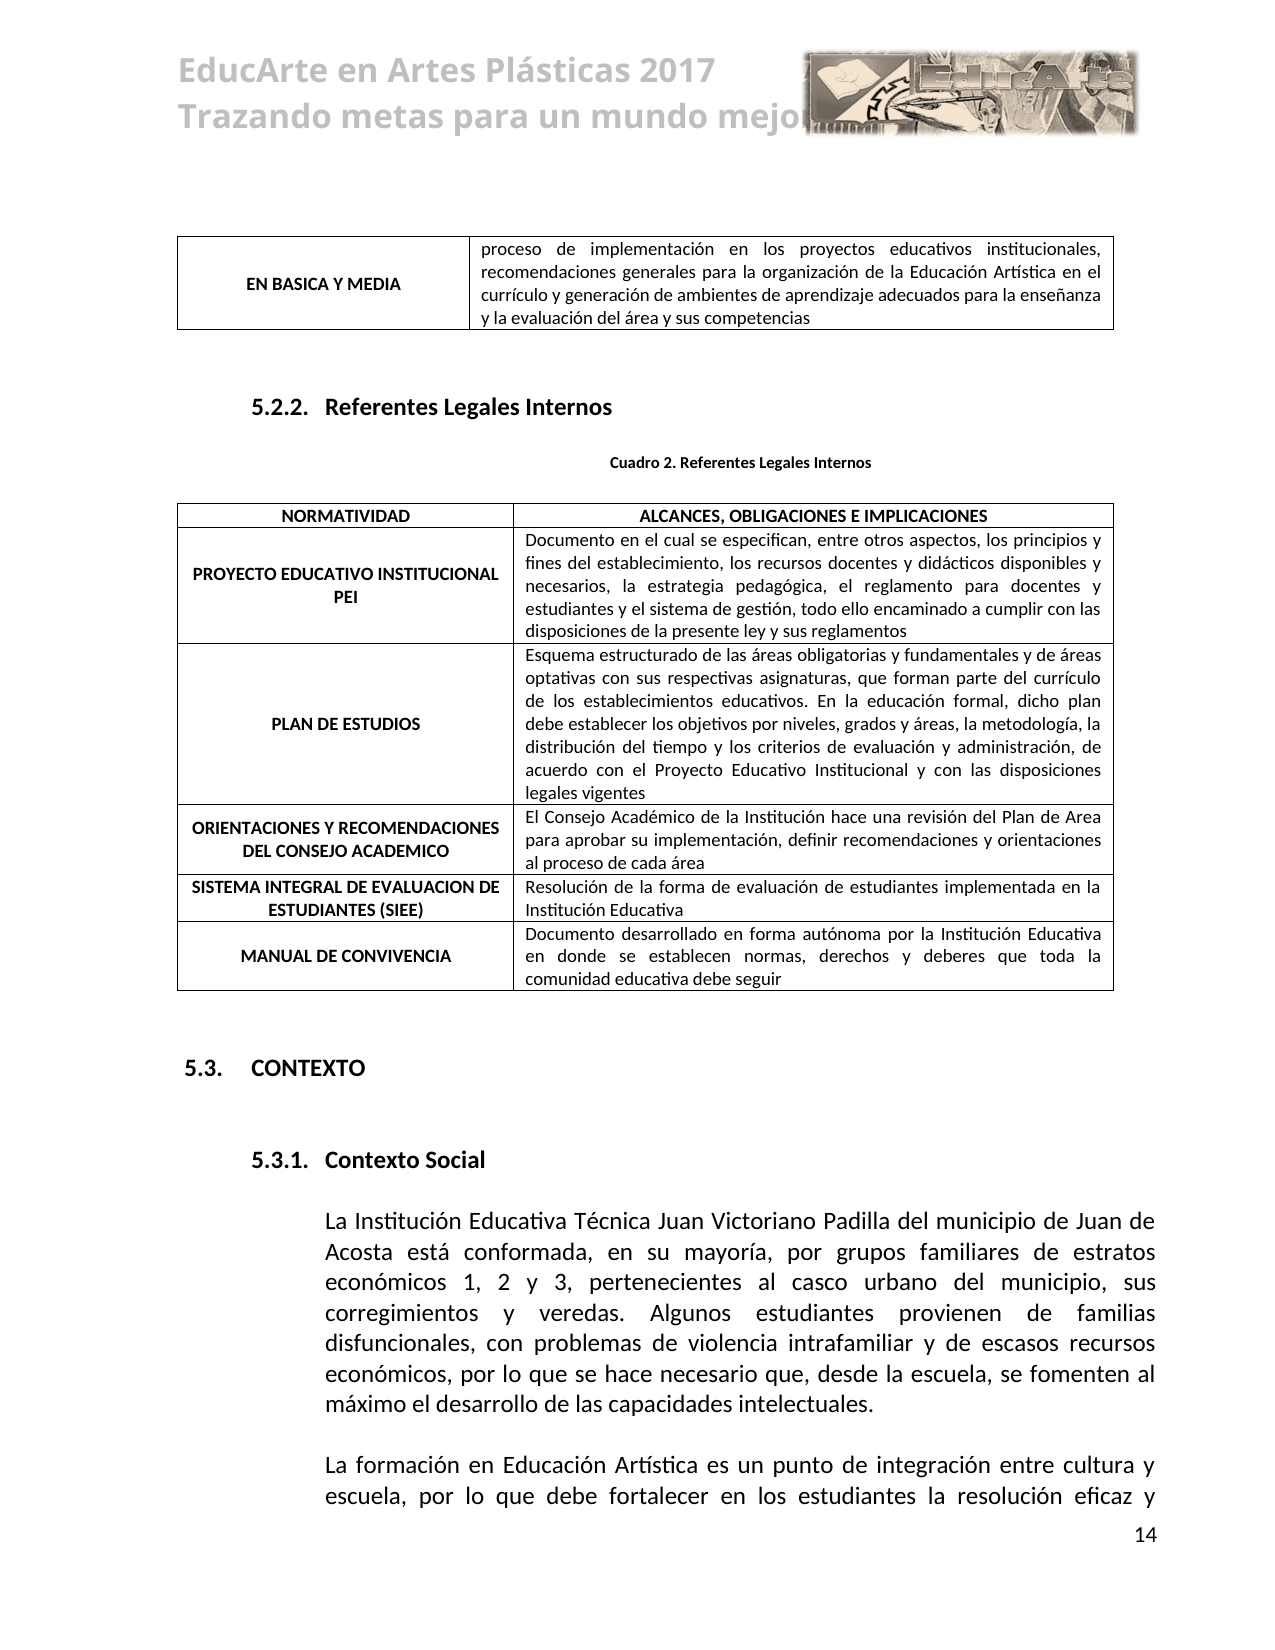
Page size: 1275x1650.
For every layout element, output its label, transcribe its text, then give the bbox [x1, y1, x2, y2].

list La Institución Educativa Técnica Juan Victoriano Padilla del municipio de Juan de Acosta está conformada, en su mayoría, por grupos familiares de estratos económicos 1, 2 y 3, pertenecientes al casco urbano del municipio, sus corregimientos y veredas. Algunos estudiantes provienen de familias disfuncionales, con problemas de violencia intrafamiliar y de escasos recursos económicos, por lo que se hace necesario que, desde la escuela, se fomenten al máximo el desarrollo de las capacidades intelectuales. [325, 1205, 1157, 1419]
table_cell SISTEMA INTEGRAL DE EVALUACION DE ESTUDIANTES (SIEE) [178, 875, 513, 921]
list Referentes Legales Internos [251, 391, 1157, 422]
table_cell ORIENTACIONES Y RECOMENDACIONES DEL CONSEJO ACADEMICO [178, 805, 513, 874]
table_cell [470, 237, 1113, 329]
table_cell Documento desarrollado en forma autónoma por la Institución Educativa en donde se establecen normas, derechos y deberes que toda la comunidad educativa debe seguir [514, 922, 1113, 990]
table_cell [178, 237, 469, 329]
table_cell Documento en el cual se especifican, entre otros aspectos, los principios y fines del establecimiento, los recursos docentes y didácticos disponibles y necesarios, la estrategia pedagógica, el reglamento para docentes y estudiantes y el sistema de gestión, todo ello encaminado a cumplir con las disposiciones de la presente ley y sus reglamentos [514, 528, 1113, 642]
table_cell Resolución de la forma de evaluación de estudiantes implementada en la Institución Educativa [514, 875, 1113, 921]
table_cell Esquema estructurado de las áreas obligatorias y fundamentales y de áreas optativas con sus respectivas asignaturas, que forman parte del currículo de los establecimientos educativos. En la educación formal, dicho plan debe establecer los objetivos por niveles, grados y áreas, la metodología, la distribución del tiempo y los criterios de evaluación y administración, de acuerdo con el Proyecto Educativo Institucional y con las disposiciones legales vigentes [514, 644, 1113, 804]
table_cell El Consejo Académico de la Institución hace una revisión del Plan de Area para aprobar su implementación, definir recomendaciones y orientaciones al proceso de cada área [514, 805, 1113, 874]
table_header NORMATIVIDAD [178, 504, 513, 527]
table_cell PLAN DE ESTUDIOS [178, 644, 513, 804]
table_cell PROYECTO EDUCATIVO INSTITUCIONAL PEI [178, 528, 513, 642]
table_cell MANUAL DE CONVIVENCIA [178, 922, 513, 990]
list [325, 1449, 1157, 1510]
table_header ALCANCES, OBLIGACIONES E IMPLICACIONES [514, 504, 1113, 527]
list CONTEXTO [184, 1052, 1157, 1083]
list Cuadro 2. Referentes Legales Internos [325, 452, 1157, 472]
list Contexto Social [251, 1144, 1157, 1174]
